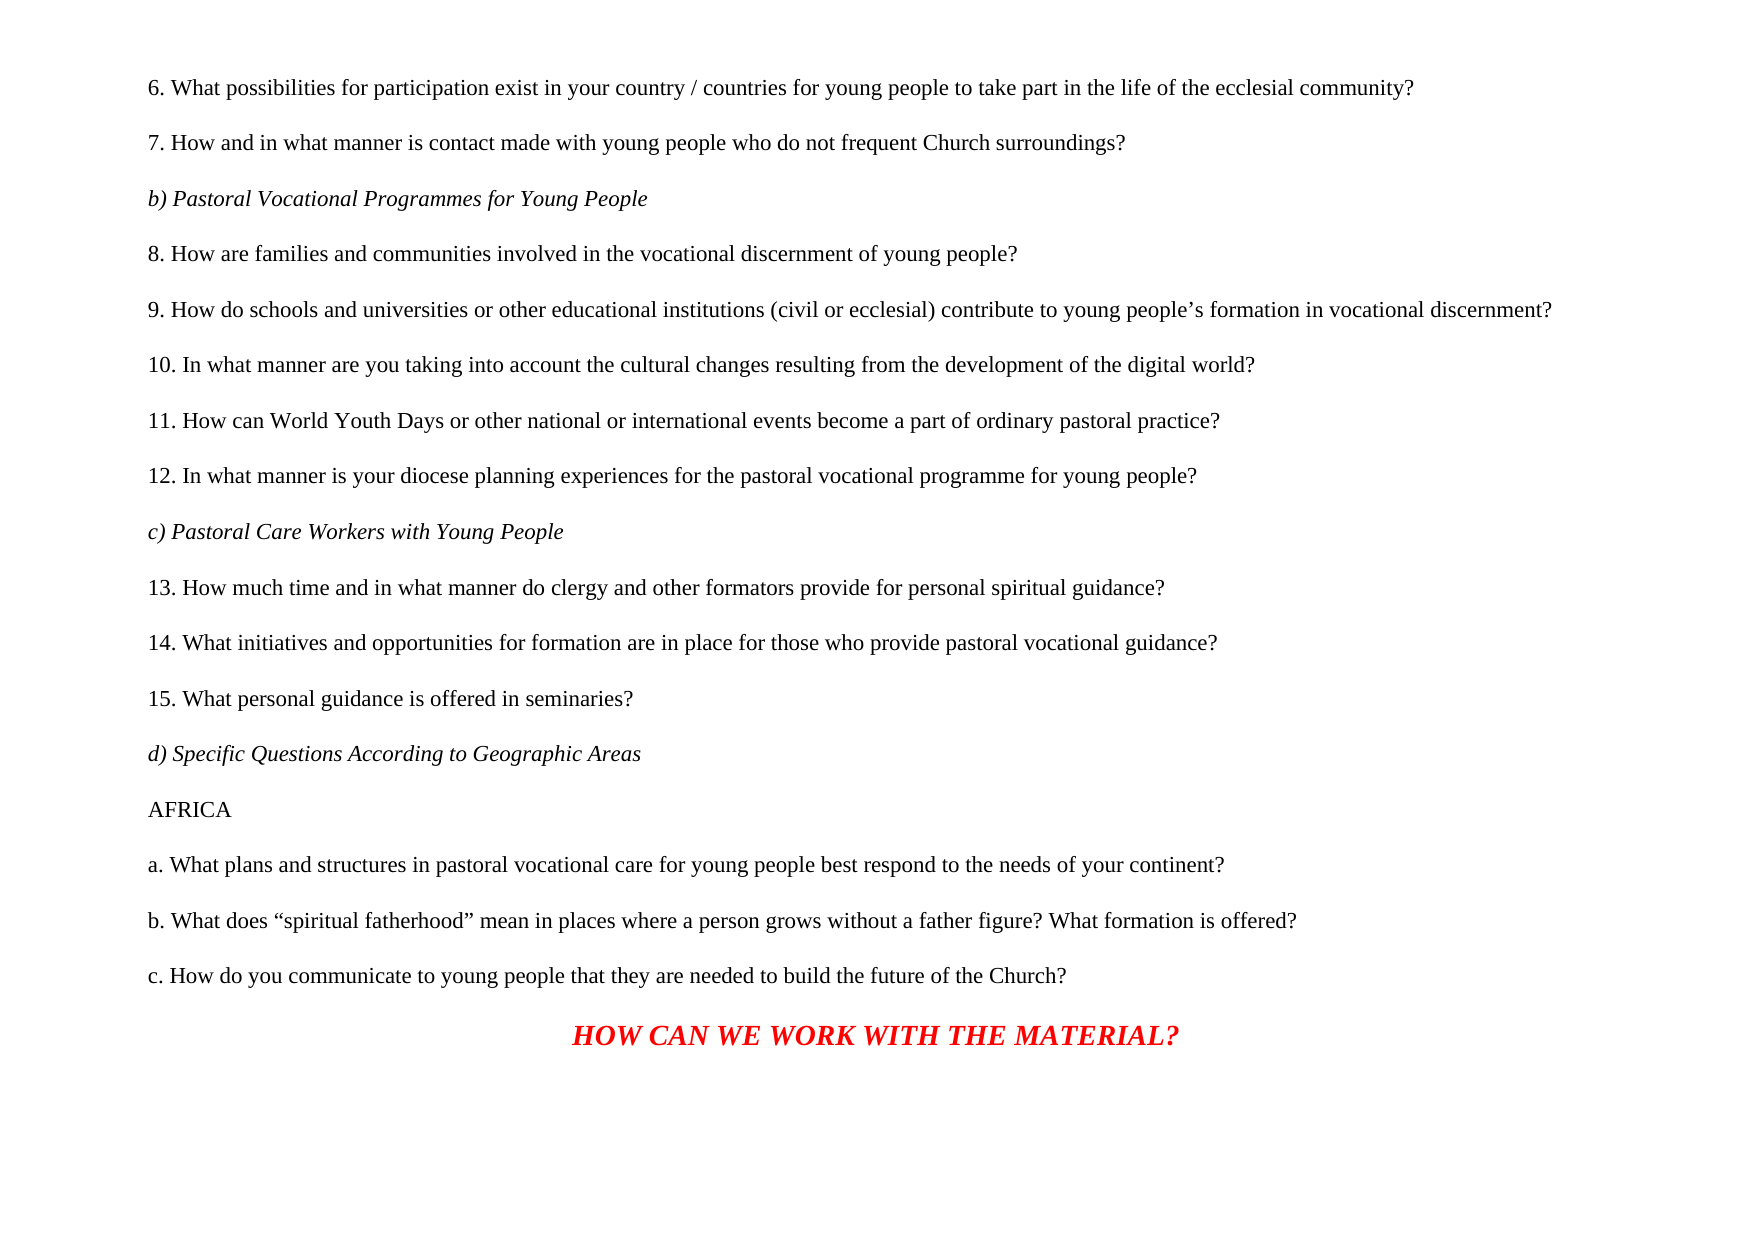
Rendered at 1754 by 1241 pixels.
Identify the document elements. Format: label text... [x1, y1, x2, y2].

text 9. How do schools and universities or other educational institutions (civil or ecclesial) contribute to young people’s formation in vocational discernment? [148, 296, 1606, 322]
text 6. What possibilities for participation exist in your country / countries for young people to take part in the life of the ecclesial community? [148, 74, 1606, 100]
text 14. What initiatives and opportunities for formation are in place for those who provide pastoral vocational guidance? [148, 629, 1606, 655]
text 13. How much time and in what manner do clergy and other formators provide for personal spiritual guidance? [148, 573, 1606, 600]
text b. What does “spiritual fatherhood” mean in places where a person grows without a father figure? What formation is offered? [148, 907, 1606, 933]
text 11. How can World Youth Days or other national or international events become a part of ordinary pastoral practice? [148, 407, 1606, 433]
text HOW CAN WE WORK WITH THE MATERIAL? [148, 1018, 1606, 1051]
text 10. In what manner are you taking into account the cultural changes resulting from the development of the digital world? [148, 351, 1606, 378]
text a. What plans and structures in pastoral vocational care for young people best respond to the needs of your continent? [148, 851, 1606, 877]
text b) Pastoral Vocational Programmes for Young People [148, 185, 1606, 211]
text 15. What personal guidance is offered in seminaries? [148, 684, 1606, 711]
text c) Pastoral Care Workers with Young People [148, 518, 1606, 544]
text c. How do you communicate to young people that they are needed to build the future of the Church? [148, 962, 1606, 988]
text 12. In what manner is your diocese planning experiences for the pastoral vocational programme for young people? [148, 462, 1606, 489]
text 8. How are families and communities involved in the vocational discernment of young people? [148, 240, 1606, 267]
text AFRICA [148, 796, 1606, 822]
text 7. How and in what manner is contact made with young people who do not frequent Church surroundings? [148, 129, 1606, 156]
text d) Specific Questions According to Geographic Areas [148, 740, 1606, 766]
